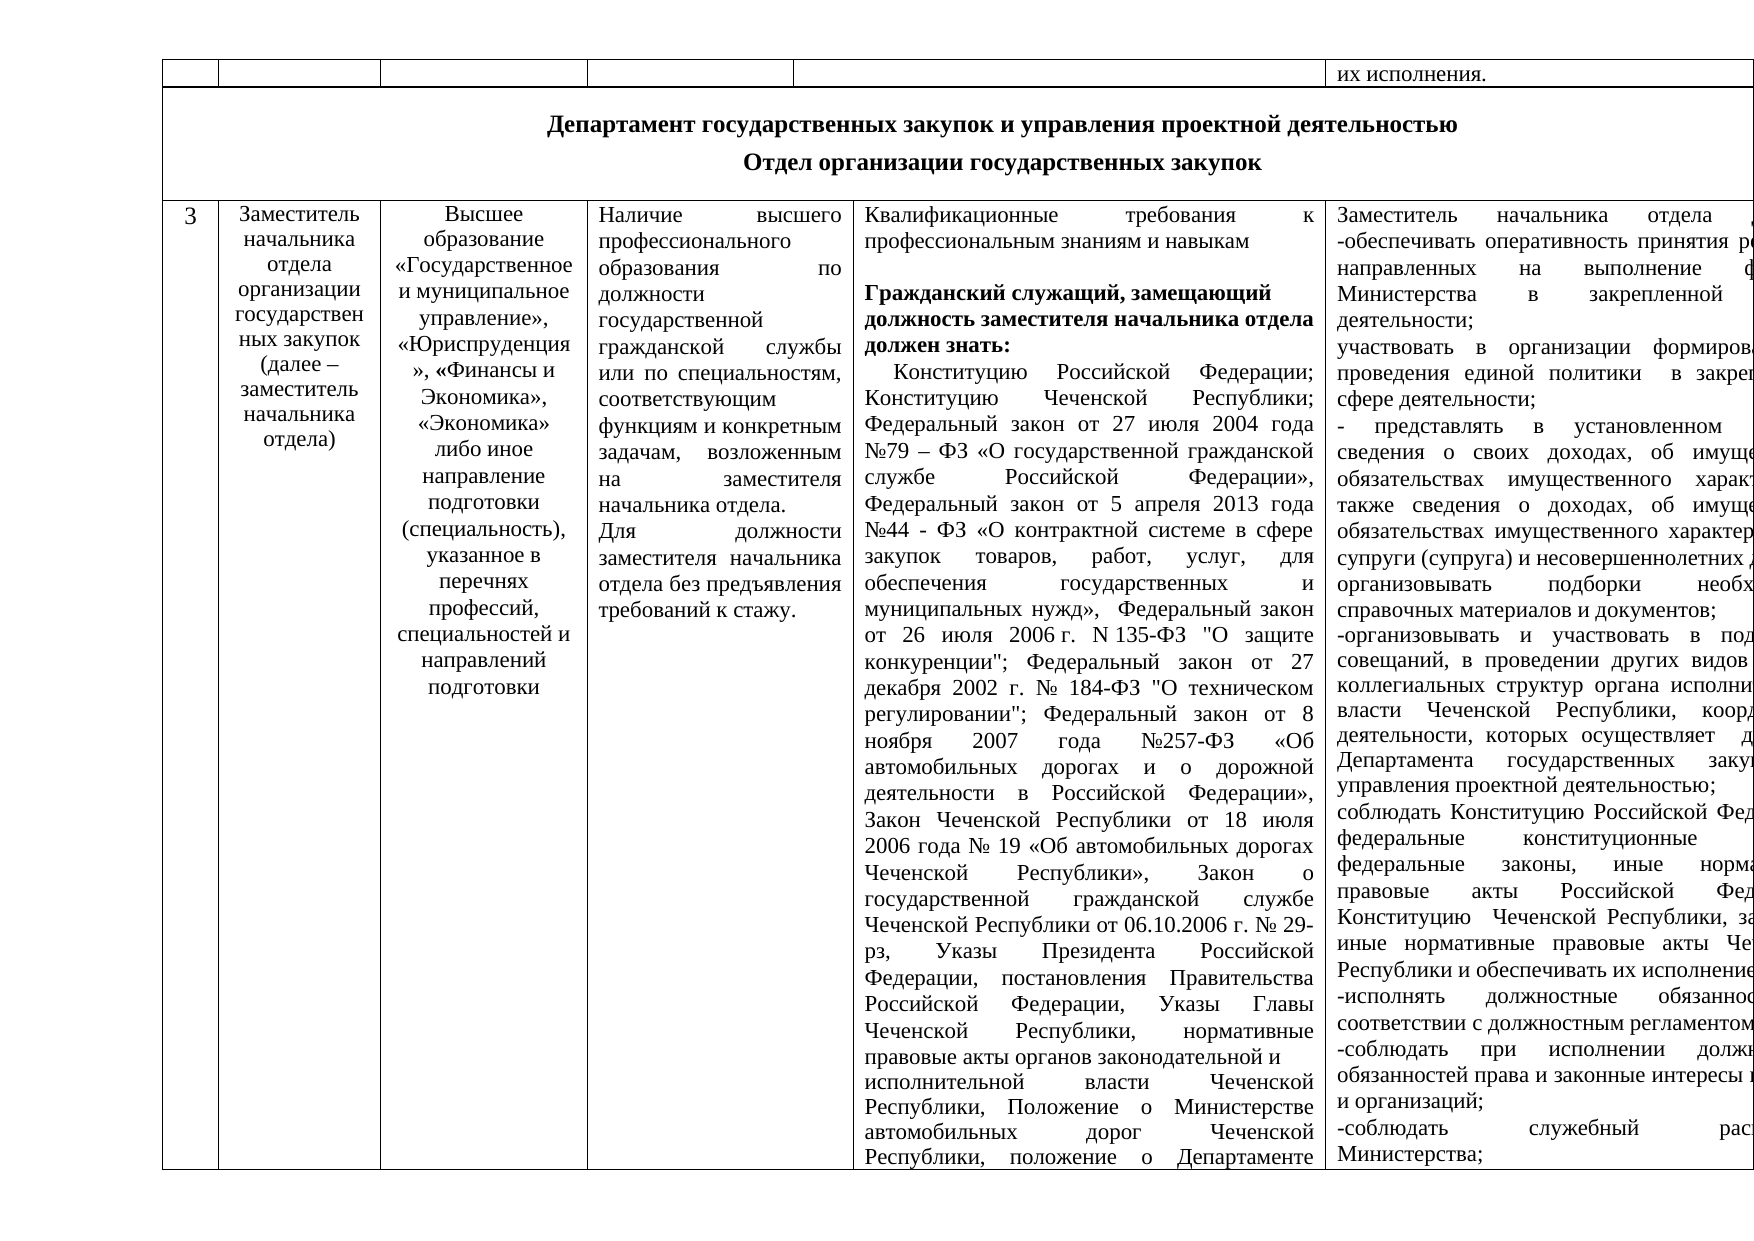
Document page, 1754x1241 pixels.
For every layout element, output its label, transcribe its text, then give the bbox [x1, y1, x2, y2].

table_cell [854, 201, 1325, 1169]
table_cell Департамент государственных закупок и управления проектной деятельностью Отдел организации государственных закупок [163, 88, 1753, 200]
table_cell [381, 201, 587, 1169]
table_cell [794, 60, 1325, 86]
table_cell 2 [163, 60, 218, 86]
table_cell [588, 201, 853, 1169]
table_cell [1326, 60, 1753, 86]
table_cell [219, 60, 380, 86]
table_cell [588, 60, 793, 86]
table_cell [219, 201, 380, 1169]
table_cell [1326, 201, 1753, 1169]
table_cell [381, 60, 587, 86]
table_cell 3 [163, 201, 218, 1169]
